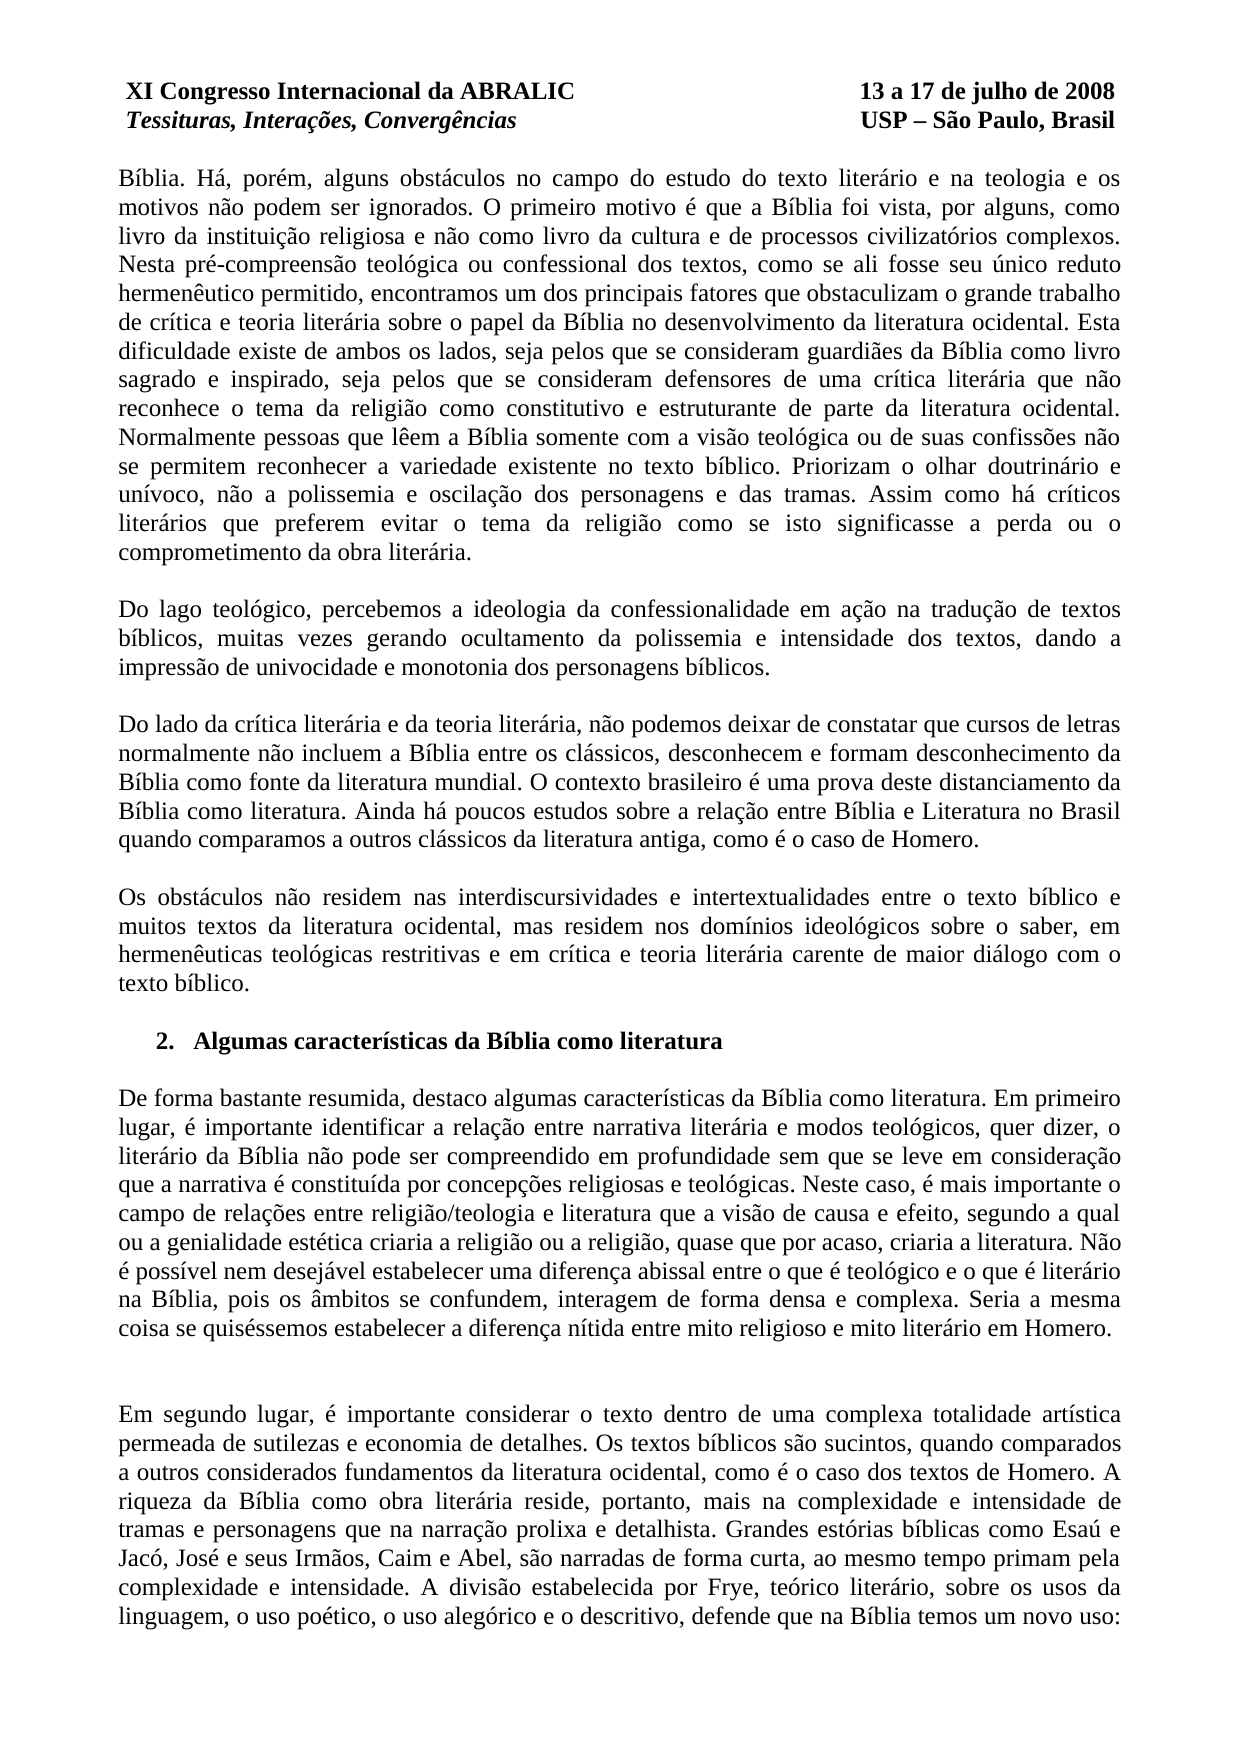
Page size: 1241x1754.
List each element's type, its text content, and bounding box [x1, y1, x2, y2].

text Os obstáculos não residem nas interdiscursividades e intertextualidades entre o texto bíblico e muitos textos da literatura ocidental, mas residem nos domínios ideológicos sobre o saber, em hermenêuticas teológicas restritivas e em crítica e teoria literária carente de maior diálogo com o texto bíblico. [118, 882, 1122, 997]
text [118, 163, 1122, 566]
text De forma bastante resumida, destaco algumas características da Bíblia como literatura. Em primeiro lugar, é importante identificar a relação entre narrativa literária e modos teológicos, quer dizer, o literário da Bíblia não pode ser compreendido em profundidade sem que se leve em consideração que a narrativa é constituída por concepções religiosas e teológicas. Neste caso, é mais importante o campo de relações entre religião/teologia e literatura que a visão de causa e efeito, segundo a qual ou a genialidade estética criaria a religião ou a religião, quase que por acaso, criaria a literatura. Não é possível nem desejável estabelecer uma diferença abissal entre o que é teológico e o que é literário na Bíblia, pois os âmbitos se confundem, interagem de forma densa e complexa. Seria a mesma coisa se quiséssemos estabelecer a diferença nítida entre mito religioso e mito literário em Homero. [118, 1083, 1122, 1342]
text Do lago teológico, percebemos a ideologia da confessionalidade em ação na tradução de textos bíblicos, muitas vezes gerando ocultamento da polissemia e intensidade dos textos, dando a impressão de univocidade e monotonia dos personagens bíblicos. [118, 594, 1122, 681]
text Do lado da crítica literária e da teoria literária, não podemos deixar de constatar que cursos de letras normalmente não incluem a Bíblia entre os clássicos, desconhecem e formam desconhecimento da Bíblia como fonte da literatura mundial. O contexto brasileiro é uma prova deste distanciamento da Bíblia como literatura. Ainda há poucos estudos sobre a relação entre Bíblia e Literatura no Brasil quando comparamos a outros clássicos da literatura antiga, como é o caso de Homero. [118, 709, 1122, 853]
list Algumas características da Bíblia como literatura [156, 1026, 1122, 1054]
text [118, 1399, 1122, 1629]
